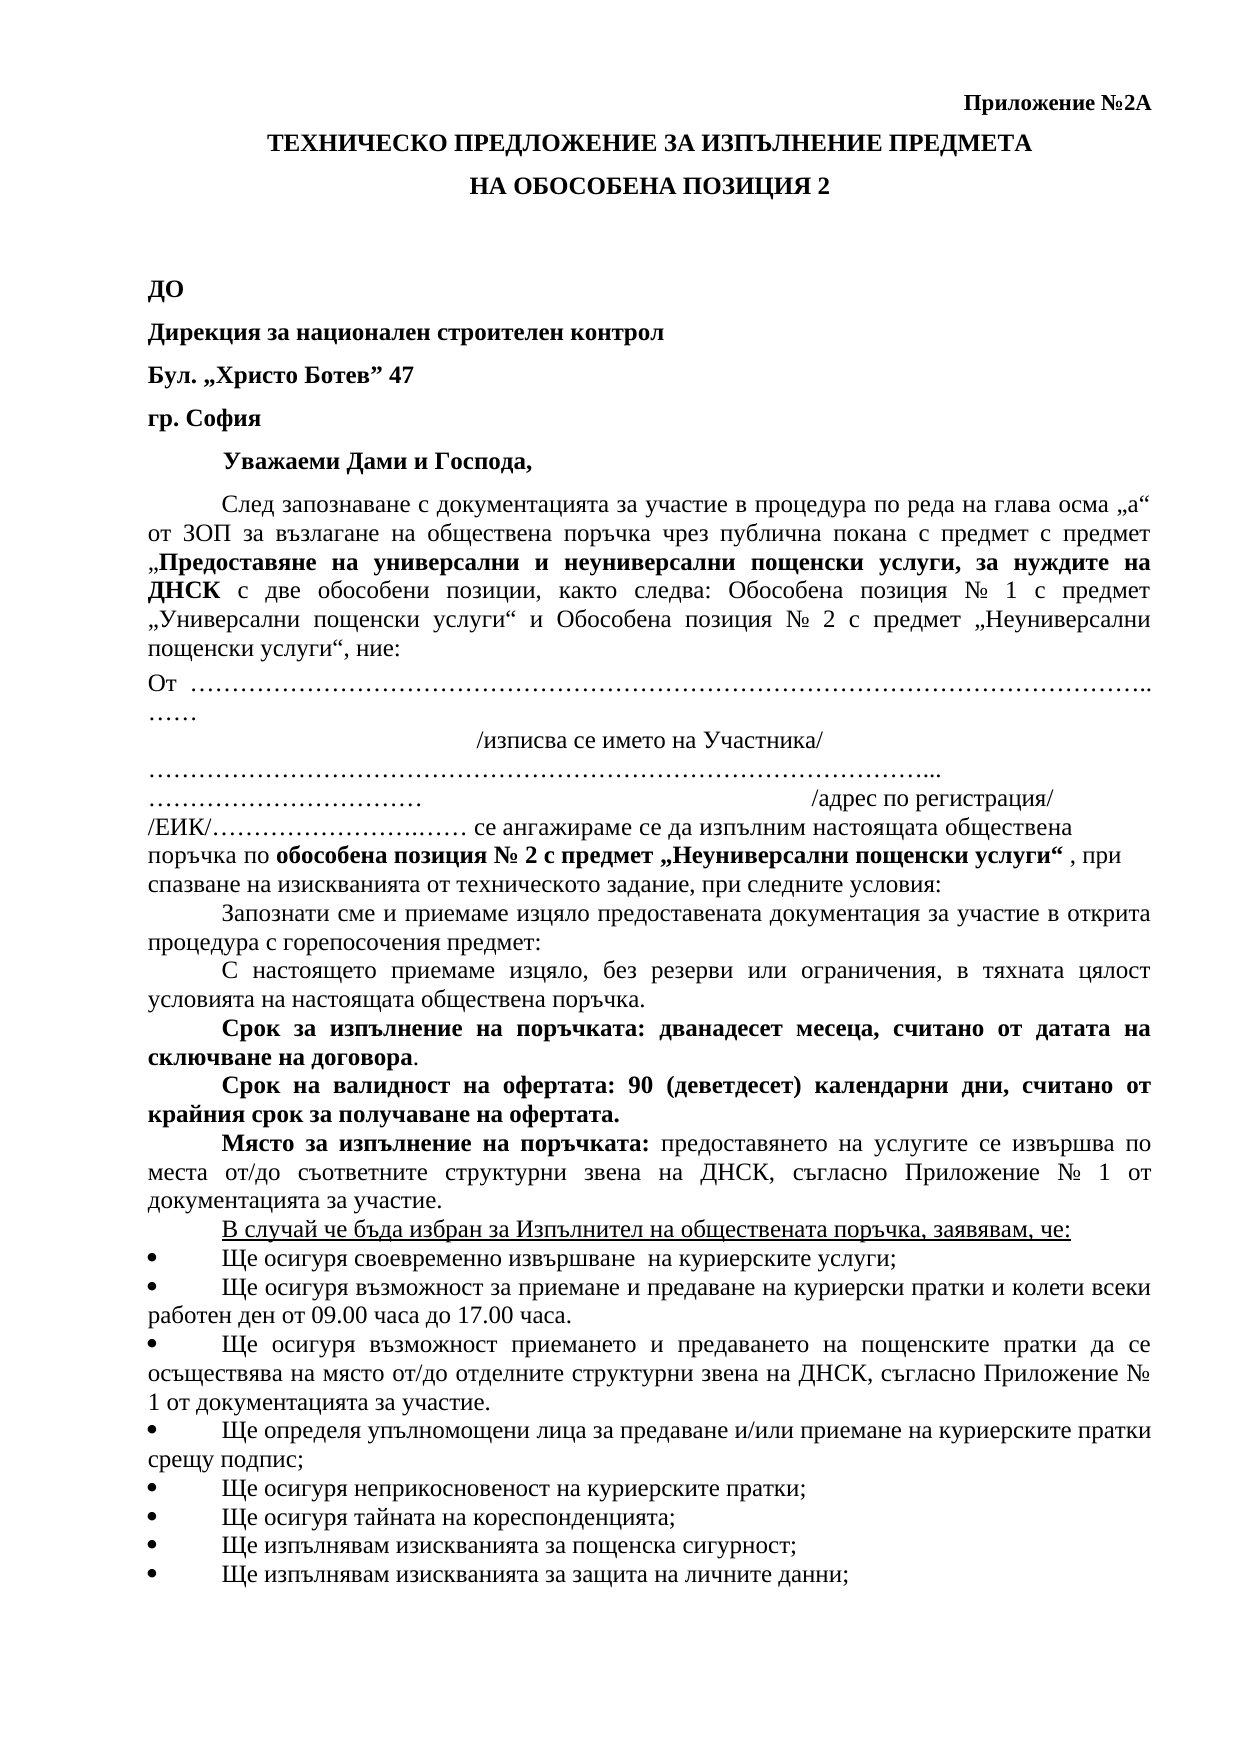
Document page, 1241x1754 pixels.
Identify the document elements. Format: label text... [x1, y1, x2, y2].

list Ще осигуря неприкосновеност на куриерските пратки; [148, 1473, 1152, 1502]
list Ще изпълнявам изискванията за защита на личните данни; [148, 1559, 1152, 1588]
text С настоящето приемаме изцяло, без резерви или ограничения, в тяхната цялост условията на настоящата обществена поръчка. [148, 956, 1152, 1013]
list Ще изпълнявам изискванията за пощенска сигурност; [148, 1531, 1152, 1559]
text От ……………………………………………………………………………………………………..…… [148, 668, 1152, 726]
list Ще осигуря тайната на кореспонденцията; [148, 1502, 1152, 1531]
text Срок за изпълнение на поръчката: дванадесет месеца, считано от датата на сключване на договора. [148, 1013, 1152, 1071]
text Приложение №2А [148, 89, 1152, 115]
text Бул. „Христо Ботев” 47 [148, 360, 1152, 389]
text …………………………………………………………………………………...…………………………… /адрес по регистрация/ [148, 754, 1152, 812]
text гр. София [148, 403, 1152, 432]
text Място за изпълнение на поръчката: предоставянето на услугите се извършва по места от/до съответните структурни звена на ДНСК, съгласно Приложение № 1 от документацията за участие. [148, 1128, 1152, 1214]
text Дирекция за национален строителен контрол [148, 317, 1152, 346]
text В случай че бъда избран за Изпълнител на обществената поръчка, заявявам, че: [148, 1214, 1152, 1243]
text Уважаеми Дами и Господа, [148, 446, 1152, 475]
text ДО [148, 274, 1152, 302]
text След запознаване с документацията за участие в процедура по реда на глава осма „а“ от ЗОП за възлагане на обществена поръчка чрез публична покана с предмет с предмет „Предоставяне на универсални и неуниверсални пощенски услуги, за нуждите на ДНСК с две обособени позиции, както следва: Обособена позиция № 1 с предмет „Универсални пощенски услуги“ и Обособена позиция № 2 с предмет „Неуниверсални пощенски услуги“, ние: [148, 489, 1152, 662]
list Ще определя упълномощени лица за предаване и/или приемане на куриерските пратки срещу подпис; [148, 1416, 1152, 1473]
text /ЕИК/…………………….…… се ангажираме се да изпълним настоящата обществена поръчка по обособена позиция № 2 с предмет „Неуниверсални пощенски услуги“ , при спазване на изискванията от техническото задание, при следните условия: [148, 812, 1152, 898]
list Ще осигуря възможност за приемане и предаване на куриерски пратки и колети всеки работен ден от 09.00 часа до 17.00 часа. [148, 1272, 1152, 1329]
text Срок на валидност на офертата: 90 (деветдесет) календарни дни, считано от крайния срок за получаване на офертата. [148, 1071, 1152, 1128]
text ТЕХНИЧЕСКО ПРЕДЛОЖЕНИЕ ЗА ИЗПЪЛНЕНИЕ ПРЕДМЕТА [148, 128, 1152, 157]
text Запознати сме и приемаме изцяло предоставената документация за участие в открита процедура с горепосочения предмет: [148, 898, 1152, 956]
text НА ОБОСОБЕНА ПОЗИЦИЯ 2 [148, 171, 1152, 200]
text /изписва се името на Участника/ [148, 726, 1152, 754]
list Ще осигуря своевременно извършване на куриерските услуги; [148, 1243, 1152, 1272]
list Ще осигуря възможност приемането и предаването на пощенските пратки да се осъществява на място от/до отделните структурни звена на ДНСК, съгласно Приложение № 1 от документацията за участие. [148, 1329, 1152, 1416]
